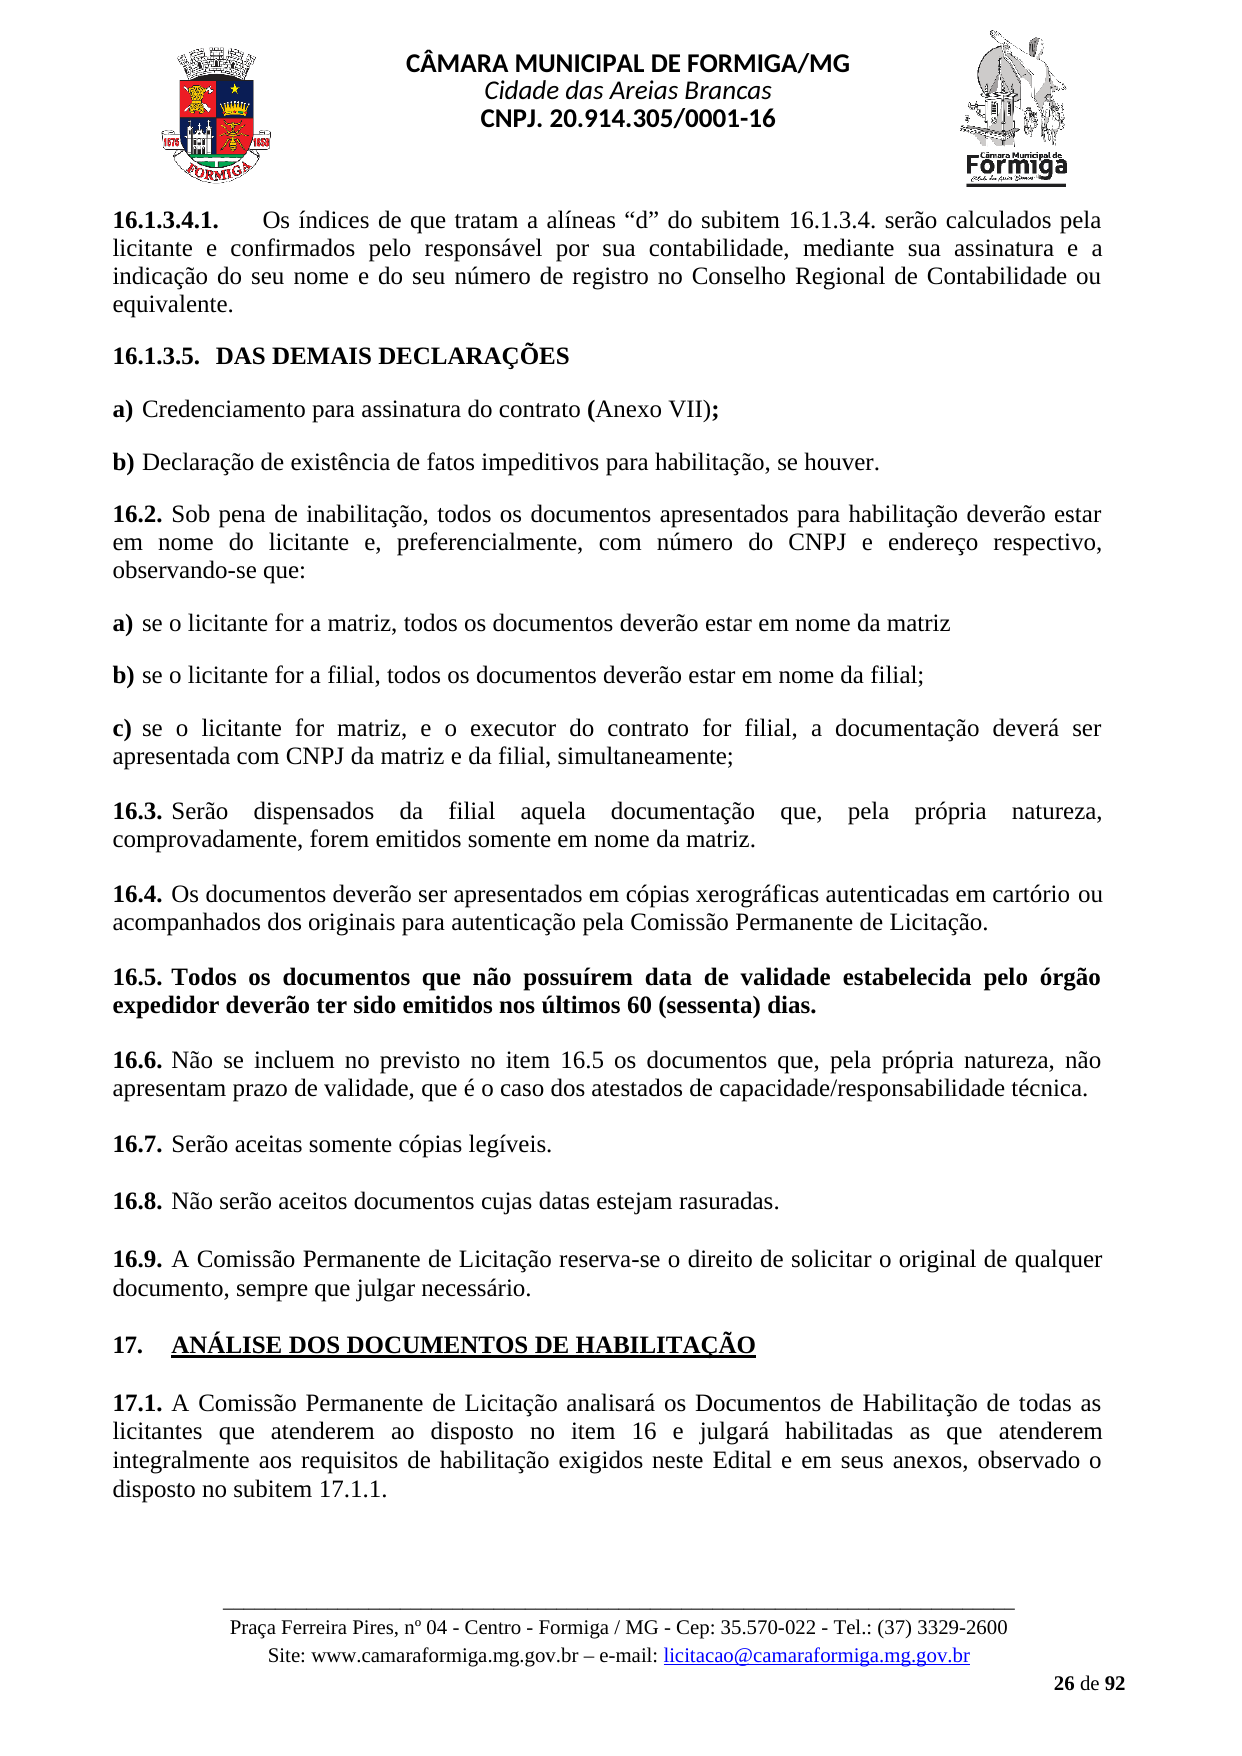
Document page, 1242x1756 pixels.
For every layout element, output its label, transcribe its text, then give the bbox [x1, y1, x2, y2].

subtitle Todos os documentos que não possuírem data de validade estabelecida pelo órgão expedidor deverão ter sido emitidos nos últimos 60 (sessenta) dias. [112, 964, 1102, 1019]
list Declaração de existência de fatos impeditivos para habilitação, se houver. [112, 448, 1125, 476]
list Não serão aceitos documentos cujas datas estejam rasuradas. [112, 1186, 1125, 1215]
list Não se incluem no previsto no item 16.5 os documentos que, pela própria natureza, não apresentam prazo de validade, que é o caso dos atestados de capacidade/responsabilidade técnica. [112, 1047, 1103, 1102]
list Os índices de que tratam a alíneas “d” do subitem 16.1.3.4. serão calculados pela licitante e confirmados pelo responsável por sua contabilidade, mediante sua assinatura e a indicação do seu nome e do seu número de registro no Conselho Regional de Contabilidade ou equivalente. [112, 207, 1103, 318]
list Serão aceitas somente cópias legíveis. [112, 1130, 1125, 1158]
subtitle DAS DEMAIS DECLARAÇÕES [112, 343, 1125, 370]
list A Comissão Permanente de Licitação analisará os Documentos de Habilitação de todas as licitantes que atenderem ao disposto no item 16 e julgará habilitadas as que atenderem integralmente aos requisitos de habilitação exigidos neste Edital e em seus anexos, observado o disposto no subitem 17.1.1. [112, 1388, 1103, 1503]
list se o licitante for a matriz, todos os documentos deverão estar em nome da matriz [112, 609, 1125, 637]
list Sob pena de inabilitação, todos os documentos apresentados para habilitação deverão estar em nome do licitante e, preferencialmente, com número do CNPJ e endereço respectivo, observando-se que: [112, 501, 1102, 584]
picture [959, 30, 1067, 187]
list A Comissão Permanente de Licitação reserva-se o direito de solicitar o original de qualquer documento, sempre que julgar necessário. [112, 1244, 1103, 1301]
list Credenciamento para assinatura do contrato (Anexo VII); [112, 395, 1125, 423]
list se o licitante for matriz, e o executor do contrato for filial, a documentação deverá ser apresentada com CNPJ da matriz e da filial, simultaneamente; [112, 714, 1103, 770]
picture [138, 33, 296, 197]
list se o licitante for a filial, todos os documentos deverão estar em nome da filial; [112, 662, 1125, 689]
list Serão dispensados da filial aquela documentação que, pela própria natureza, comprovadamente, forem emitidos somente em nome da matriz. [112, 797, 1103, 853]
subtitle ANÁLISE DOS DOCUMENTOS DE HABILITAÇÃO [112, 1330, 1125, 1359]
list Os documentos deverão ser apresentados em cópias xerográficas autenticadas em cartório ou acompanhados dos originais para autenticação pela Comissão Permanente de Licitação. [112, 881, 1103, 936]
